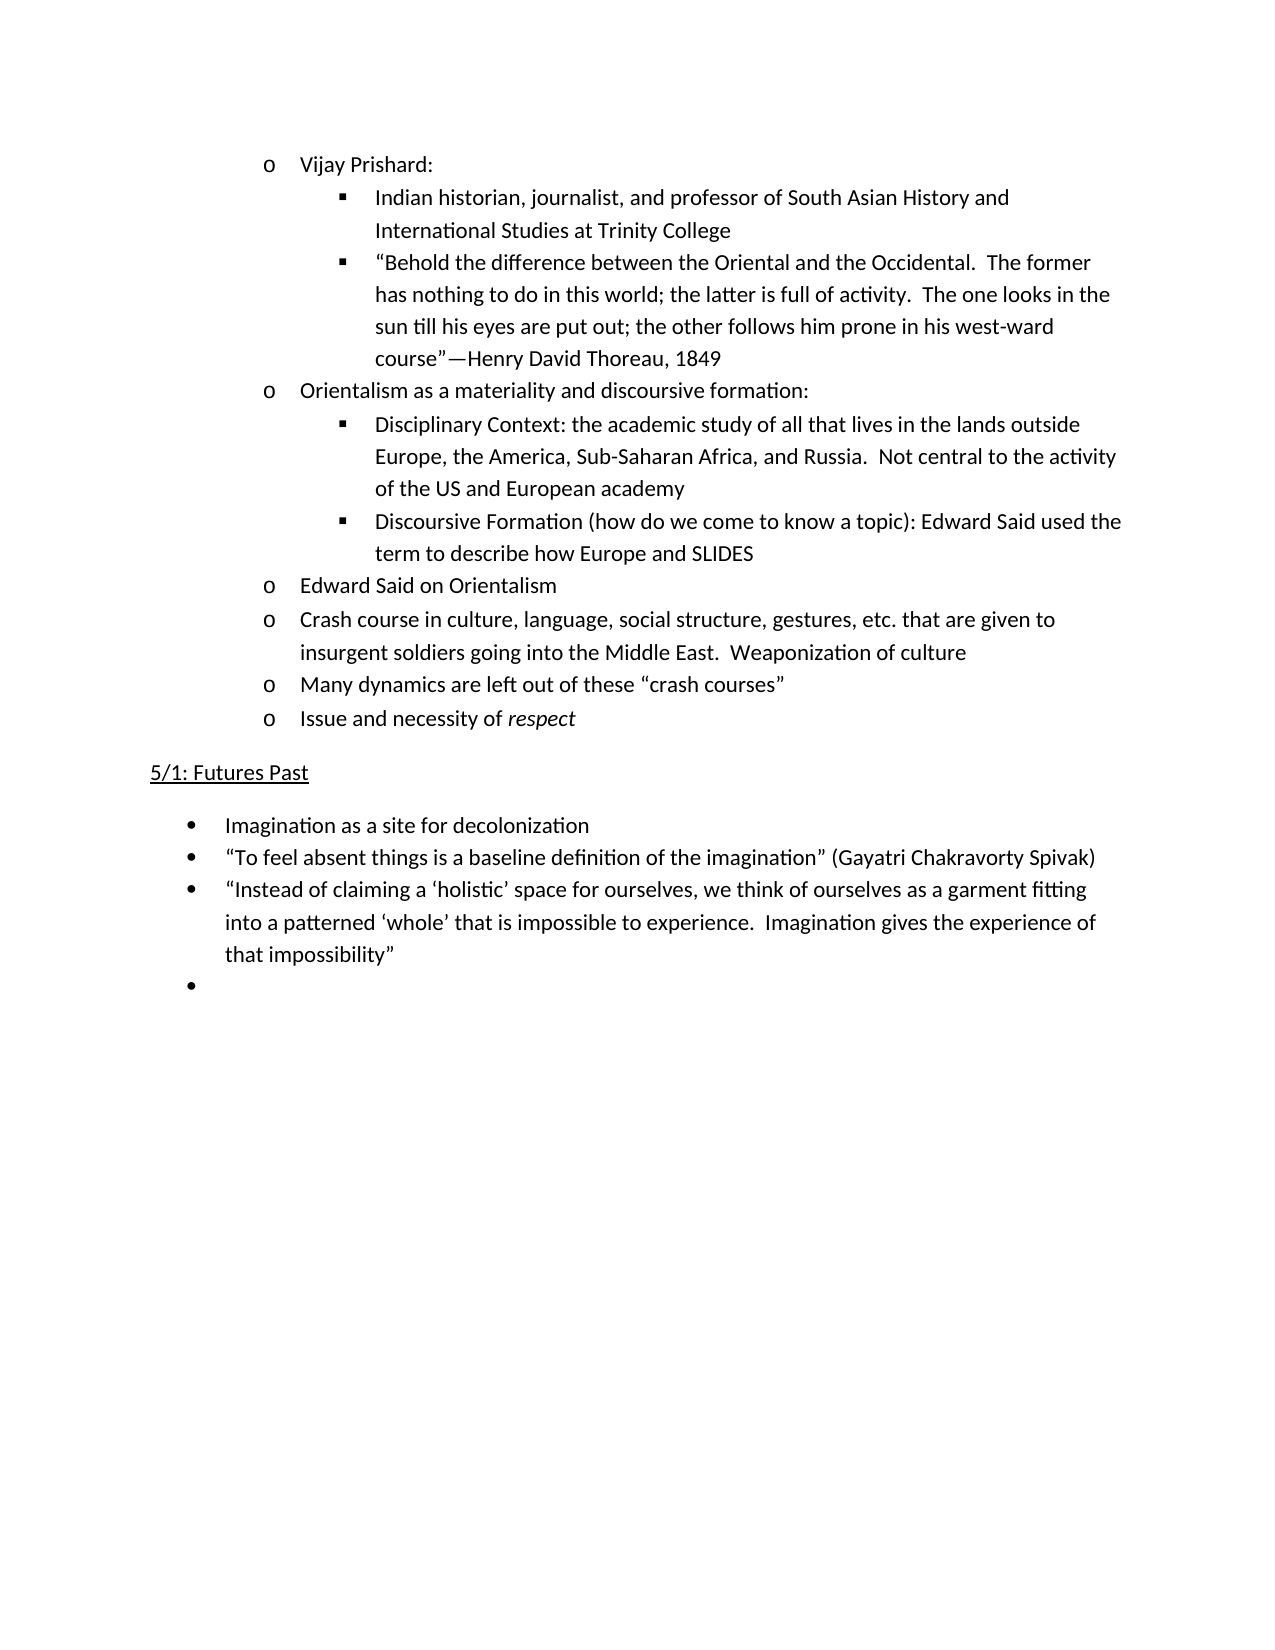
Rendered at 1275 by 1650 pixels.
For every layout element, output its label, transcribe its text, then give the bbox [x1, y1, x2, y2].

list Vijay Prishard: [262, 150, 1125, 179]
text 5/1: Futures Past [150, 758, 1125, 786]
list Edward Said on Orientalism [262, 571, 1125, 600]
list Orientalism as a materiality and discoursive formation: [262, 377, 1125, 406]
list Disciplinary Context: the academic study of all that lives in the lands outside Europe, the America, Sub-Saharan Africa, and Russia. Not central to the activity of the US and European academy [337, 410, 1125, 503]
list Many dynamics are left out of these “crash courses” [262, 670, 1125, 699]
list Discoursive Formation (how do we come to know a topic): Edward Said used the term to describe how Europe and SLIDES [337, 507, 1125, 567]
list Crash course in culture, language, social structure, gestures, etc. that are given to insurgent soldiers going into the Middle East. Weaponization of culture [262, 605, 1125, 666]
list “Instead of claiming a ‘holistic’ space for ourselves, we think of ourselves as a garment fitting into a patterned ‘whole’ that is impossible to experience. Imagination gives the experience of that impossibility” [187, 876, 1125, 968]
list Indian historian, journalist, and professor of South Asian History and International Studies at Trinity College [337, 183, 1125, 244]
list “Behold the difference between the Oriental and the Occidental. The former has nothing to do in this world; the latter is full of activity. The one looks in the sun till his eyes are put out; the other follows him prone in his west-ward course”—Henry David Thoreau, 1849 [337, 248, 1125, 372]
list “To feel absent things is a baseline definition of the imagination” (Gayatri Chakravorty Spivak) [187, 843, 1125, 871]
list Issue and necessity of respect [262, 704, 1125, 733]
list Imagination as a site for decolonization [187, 811, 1125, 839]
